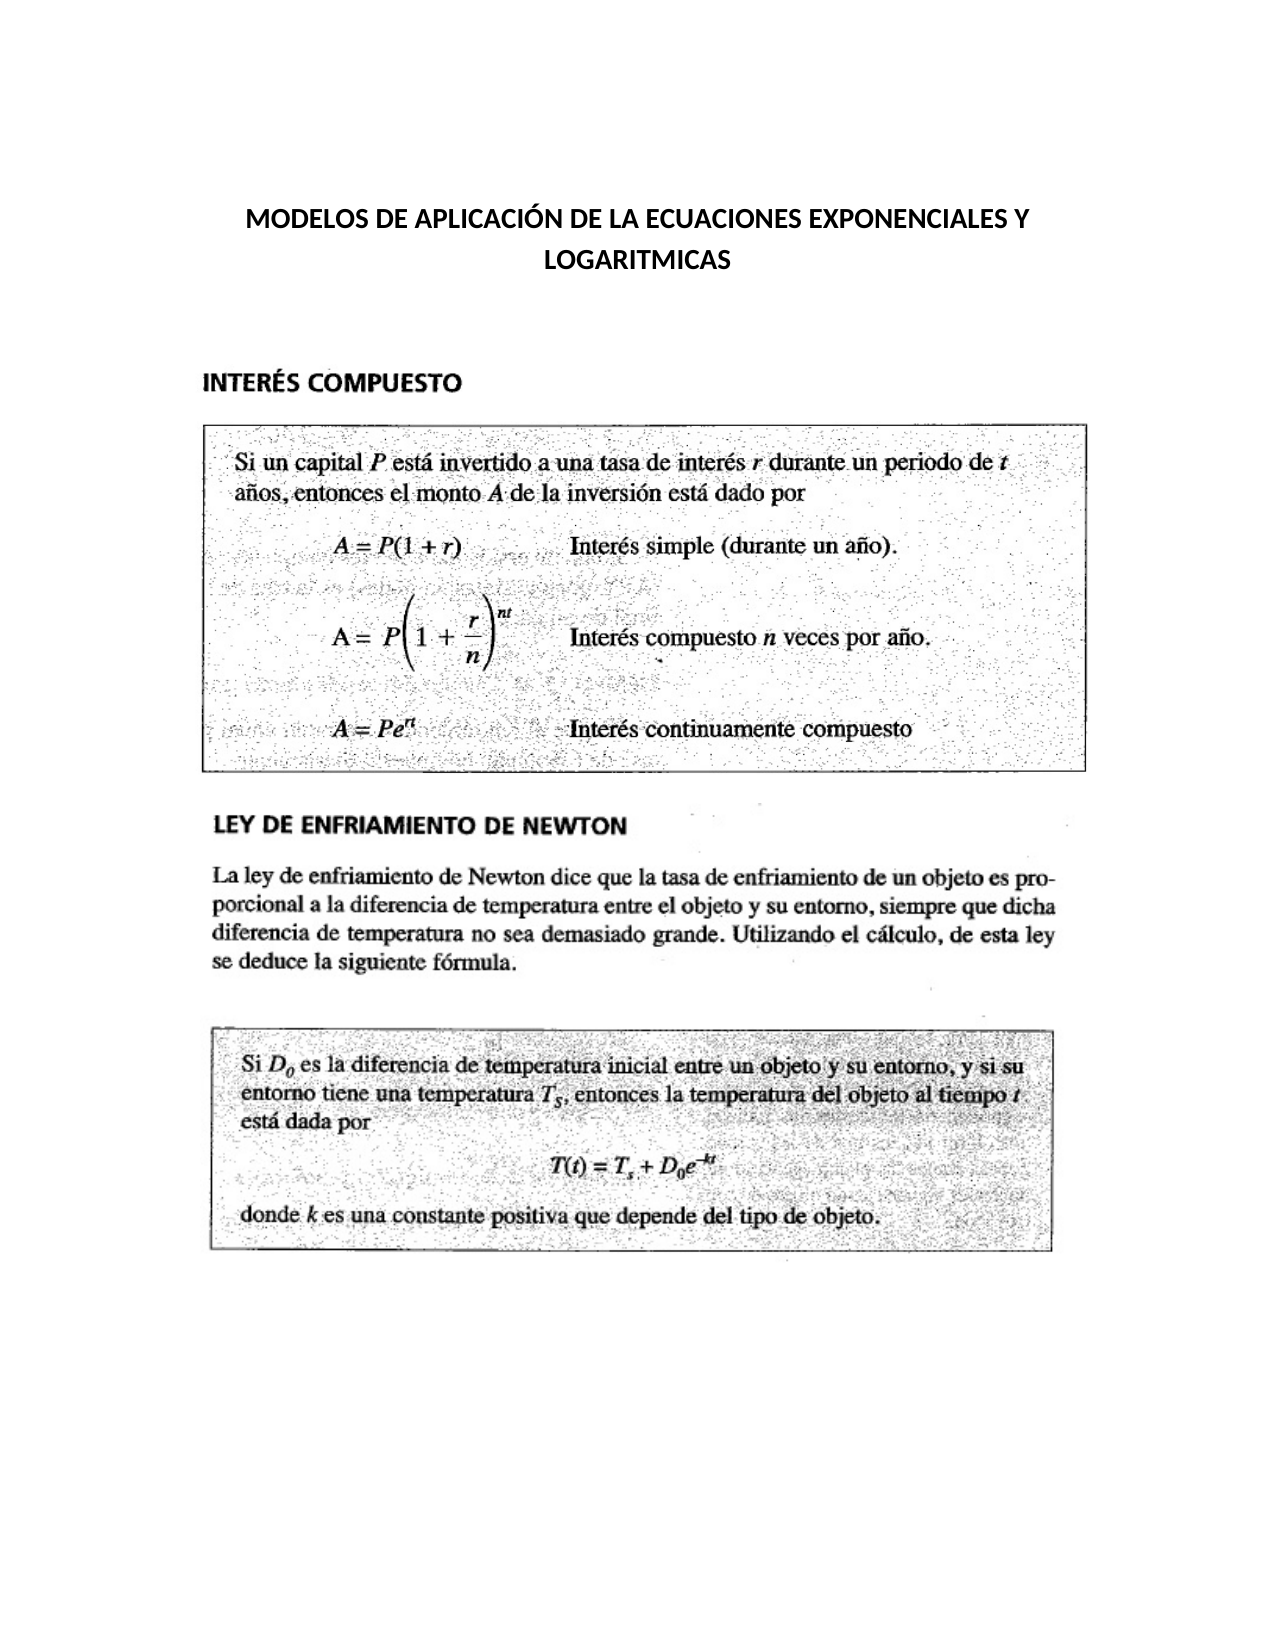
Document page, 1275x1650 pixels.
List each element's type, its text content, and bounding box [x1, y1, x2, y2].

picture [177, 364, 1098, 779]
text MODELOS DE APLICACIÓN DE LA ECUACIONES EXPONENCIALES Y LOGARITMICAS [177, 200, 1098, 277]
picture [200, 803, 1075, 1263]
